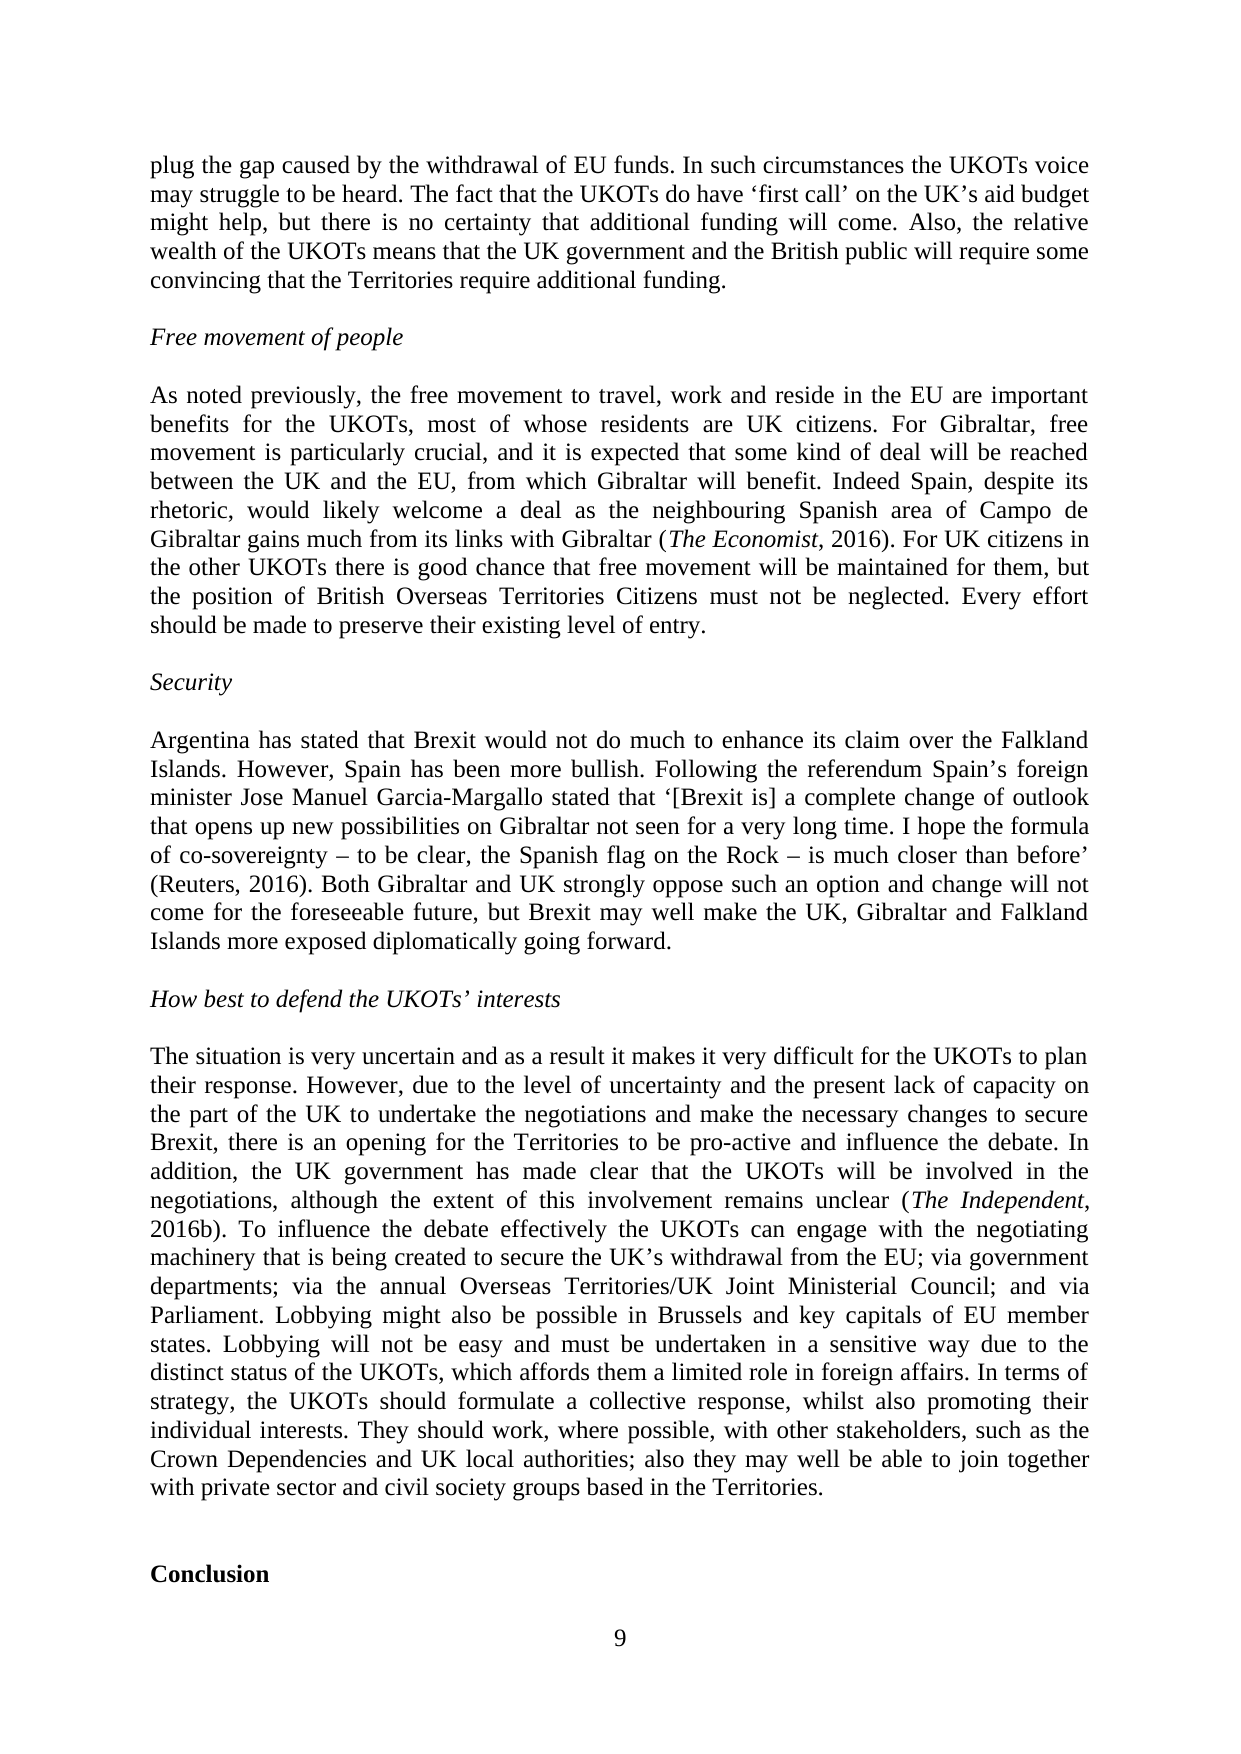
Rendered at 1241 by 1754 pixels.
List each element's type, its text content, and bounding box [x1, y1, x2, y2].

text Security [150, 667, 1090, 696]
text How best to defend the UKOTs’ interests [150, 984, 1090, 1012]
text The situation is very uncertain and as a result it makes it very difficult for the UKOTs to plan their response. However, due to the level of uncertainty and the present lack of capacity on the part of the UK to undertake the negotiations and make the necessary changes to secure Brexit, there is an opening for the Territories to be pro-active and influence the debate. In addition, the UK government has made clear that the UKOTs will be involved in the negotiations, although the extent of this involvement remains unclear (The Independent, 2016b). To influence the debate effectively the UKOTs can engage with the negotiating machinery that is being created to secure the UK’s withdrawal from the EU; via government departments; via the annual Overseas Territories/UK Joint Ministerial Council; and via Parliament. Lobbying might also be possible in Brussels and key capitals of EU member states. Lobbying will not be easy and must be undertaken in a sensitive way due to the distinct status of the UKOTs, which affords them a limited role in foreign affairs. In terms of strategy, the UKOTs should formulate a collective response, whilst also promoting their individual interests. They should work, where possible, with other stakeholders, such as the Crown Dependencies and UK local authorities; also they may well be able to join together with private sector and civil society groups based in the Territories. [150, 1041, 1090, 1501]
text Free movement of people [150, 322, 1090, 351]
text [150, 150, 1090, 294]
text As noted previously, the free movement to travel, work and reside in the EU are important benefits for the UKOTs, most of whose residents are UK citizens. For Gibraltar, free movement is particularly crucial, and it is expected that some kind of deal will be reached between the UK and the EU, from which Gibraltar will benefit. Indeed Spain, despite its rhetoric, would likely welcome a deal as the neighbouring Spanish area of Campo de Gibraltar gains much from its links with Gibraltar (The Economist, 2016). For UK citizens in the other UKOTs there is good chance that free movement will be maintained for them, but the position of British Overseas Territories Citizens must not be neglected. Every effort should be made to preserve their existing level of entry. [150, 380, 1090, 639]
text Conclusion [150, 1559, 1090, 1587]
text Argentina has stated that Brexit would not do much to enhance its claim over the Falkland Islands. However, Spain has been more bullish. Following the referendum Spain’s foreign minister Jose Manuel Garcia-Margallo stated that ‘[Brexit is] a complete change of outlook that opens up new possibilities on Gibraltar not seen for a very long time. I hope the formula of co-sovereignty – to be clear, the Spanish flag on the Rock – is much closer than before’ (Reuters, 2016). Both Gibraltar and UK strongly oppose such an option and change will not come for the foreseeable future, but Brexit may well make the UK, Gibraltar and Falkland Islands more exposed diplomatically going forward. [150, 725, 1090, 955]
